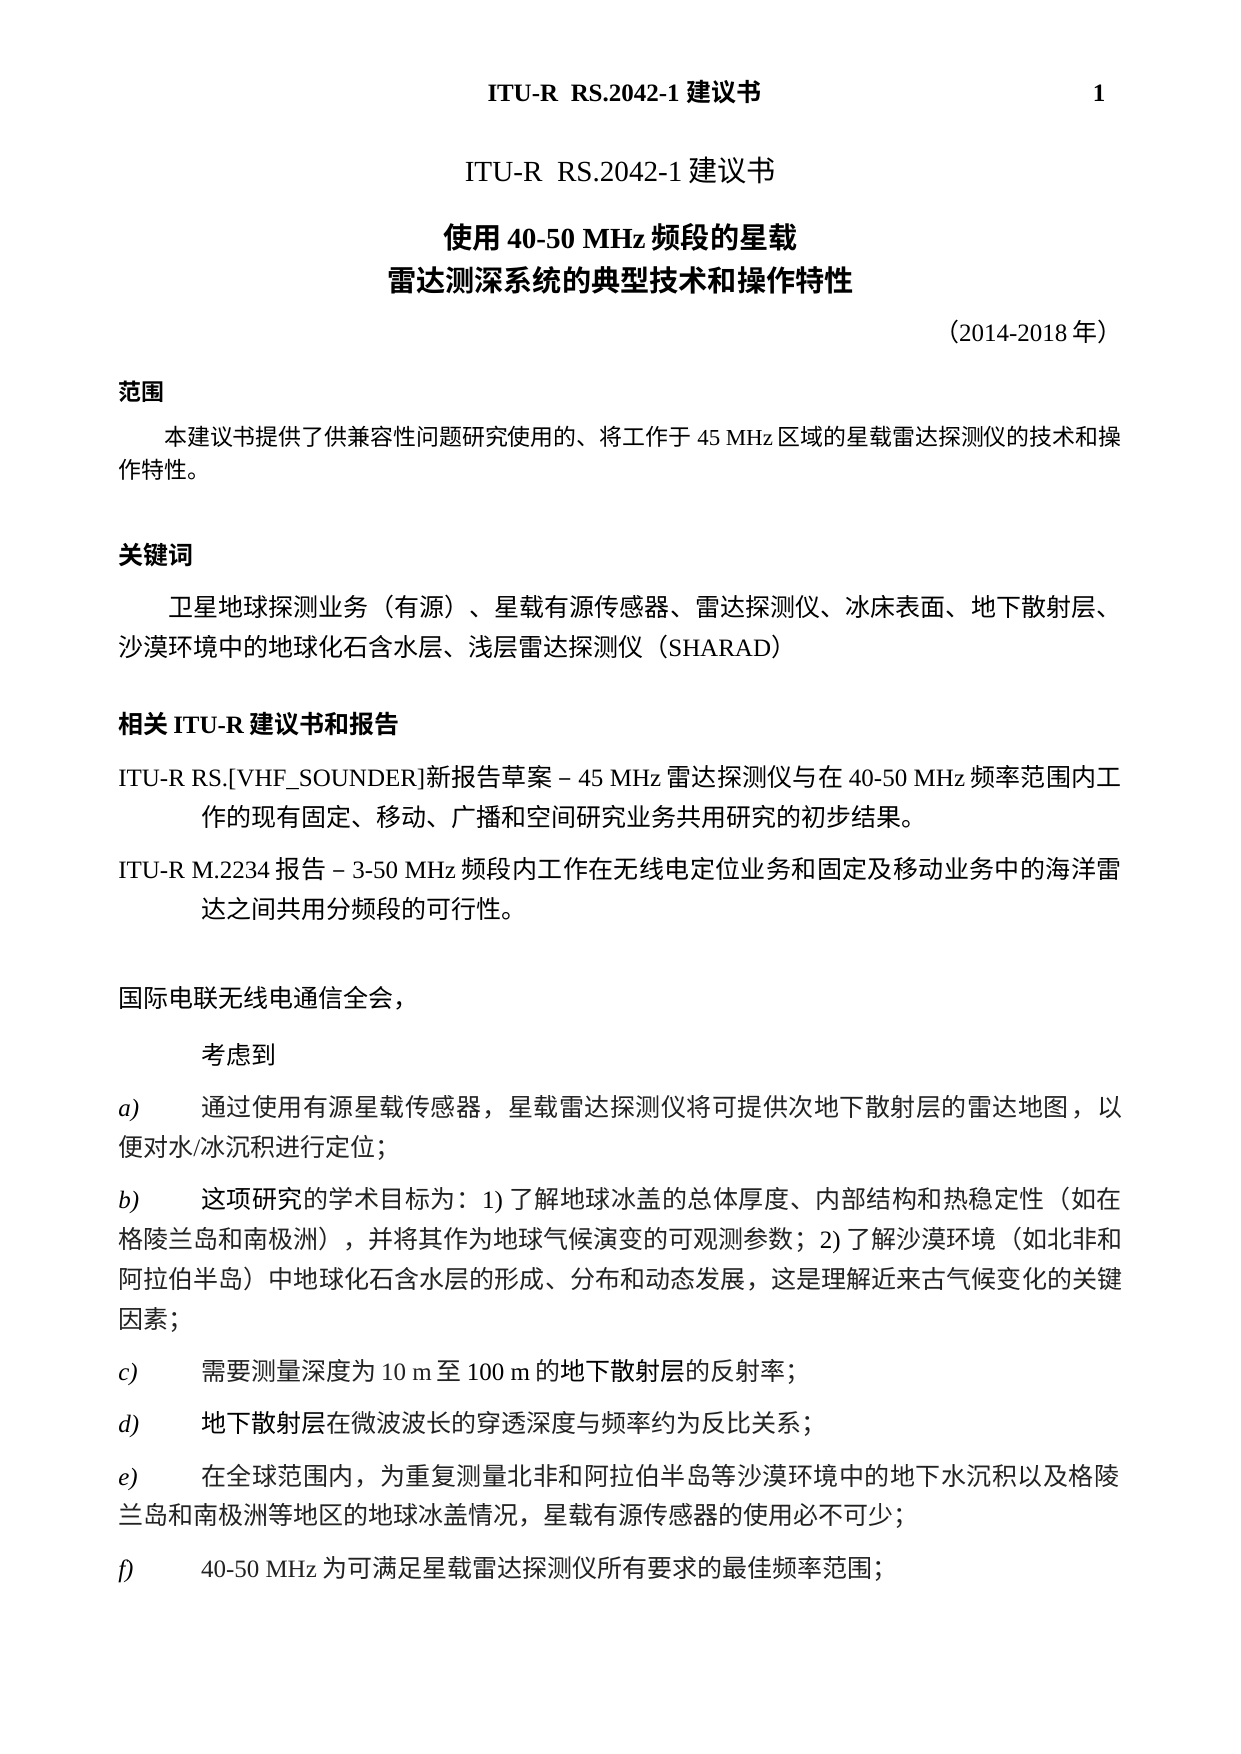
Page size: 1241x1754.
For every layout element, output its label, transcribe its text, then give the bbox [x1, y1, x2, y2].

subtitle 相关ITU-R建议书和报告 [118, 705, 1122, 741]
text c) 需要测量深度为10 m至100 m的地下散射层的反射率； [118, 1351, 1122, 1388]
text （2014-2018年） [118, 312, 1122, 348]
text e) 在全球范围内，为重复测量北非和阿拉伯半岛等沙漠环境中的地下水沉积以及格陵兰岛和南极洲等地区的地球冰盖情况，星载有源传感器的使用必不可少； [118, 1456, 1122, 1532]
text ITU-R M.2234报告 – 3-50 MHz频段内工作在无线电定位业务和固定及移动业务中的海洋雷达之间共用分频段的可行性。 [118, 849, 1122, 925]
text b) 这项研究的学术目标为：1) 了解地球冰盖的总体厚度、内部结构和热稳定性（如在格陵兰岛和南极洲），并将其作为地球气候演变的可观测参数；2) 了解沙漠环境（如北非和阿拉伯半岛）中地球化石含水层的形成、分布和动态发展，这是理解近来古气候变化的关键因素； [118, 1180, 1122, 1335]
title 使用40-50 MHz频段的星载 雷达测深系统的典型技术和操作特性 [118, 215, 1122, 299]
text ITU-R RS.2042-1建议书 [118, 148, 1122, 190]
text 考虑到 [201, 1035, 1122, 1072]
text 本建议书提供了供兼容性问题研究使用的、将工作于45 MHz区域的星载雷达探测仪的技术和操作特性。 [118, 419, 1122, 486]
subtitle 关键词 [118, 536, 1122, 572]
text 卫星地球探测业务（有源）、星载有源传感器、雷达探测仪、冰床表面、地下散射层、沙漠环境中的地球化石含水层、浅层雷达探测仪（SHARAD） [118, 588, 1122, 664]
text ITU-R RS.[VHF_SOUNDER]新报告草案 – 45 MHz雷达探测仪与在40-50 MHz频率范围内工作的现有固定、移动、广播和空间研究业务共用研究的初步结果。 [118, 757, 1122, 833]
subtitle 范围 [118, 373, 1122, 407]
text d) 地下散射层在微波波长的穿透深度与频率约为反比关系； [118, 1404, 1122, 1440]
text f) 40-50 MHz为可满足星载雷达探测仪所有要求的最佳频率范围； [118, 1548, 1122, 1584]
text a) 通过使用有源星载传感器，星载雷达探测仪将可提供次地下散射层的雷达地图，以便对水/冰沉积进行定位； [118, 1088, 1122, 1164]
text 国际电联无线电通信全会， [118, 979, 1122, 1015]
